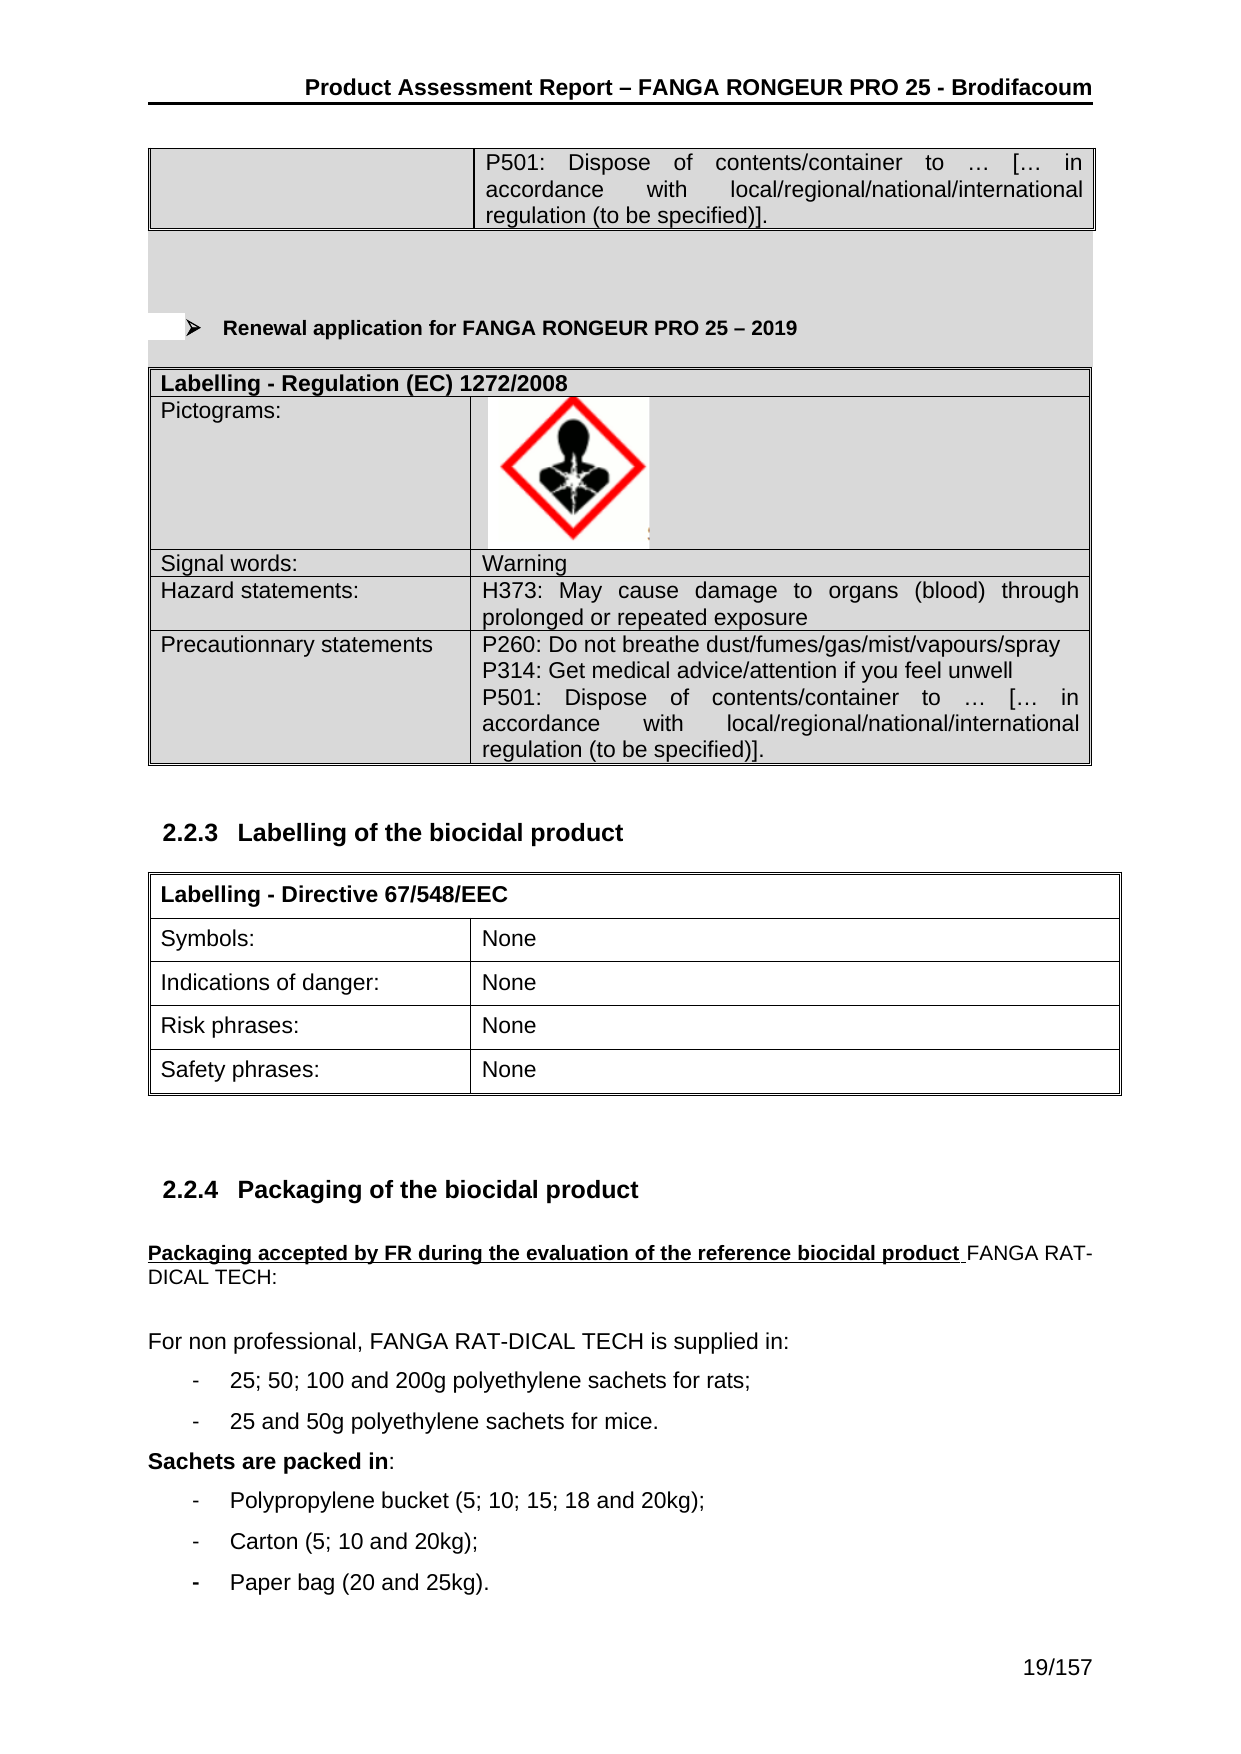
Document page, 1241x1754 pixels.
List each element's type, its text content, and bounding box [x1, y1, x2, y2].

table_cell [1079, 397, 1089, 549]
table_cell None [471, 1006, 1119, 1049]
list Renewal application for FANGA RONGEUR PRO 25 – 2019 [185, 313, 1093, 340]
table_cell Indications of danger: [151, 962, 470, 1005]
text For non professional, FANGA RAT-DICAL TECH is supplied in: [148, 1328, 1093, 1354]
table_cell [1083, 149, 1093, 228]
table_cell Risk phrases: [151, 1006, 470, 1049]
text Sachets are packed in: [148, 1448, 1093, 1474]
table_cell Safety phrases: [151, 1050, 470, 1092]
table_cell None [471, 1050, 1119, 1092]
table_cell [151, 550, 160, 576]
table_cell Precautionnary statements [151, 631, 470, 763]
table_cell None [471, 919, 1119, 961]
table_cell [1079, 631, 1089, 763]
table_cell None [471, 962, 1119, 1005]
subtitle Packaging of the biocidal product [162, 1175, 1093, 1203]
table_cell Hazard statements: [151, 577, 470, 630]
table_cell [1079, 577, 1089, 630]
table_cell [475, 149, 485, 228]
list Polypropylene bucket (5; 10; 15; 18 and 20kg); [192, 1487, 1093, 1514]
list Carton (5; 10 and 20kg); [192, 1527, 1093, 1555]
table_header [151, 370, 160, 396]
picture [488, 397, 650, 549]
table_cell Pictograms: [151, 397, 470, 549]
subtitle Labelling of the biocidal product [162, 818, 1093, 847]
list 25 and 50g polyethylene sachets for mice. [192, 1407, 1093, 1435]
table_header Labelling - Directive 67/548/EEC [151, 875, 1119, 917]
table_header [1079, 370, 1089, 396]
list 25; 50; 100 and 200g polyethylene sachets for rats; [192, 1367, 1093, 1395]
table_cell [471, 397, 482, 549]
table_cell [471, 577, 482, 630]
table_cell Symbols: [151, 919, 470, 961]
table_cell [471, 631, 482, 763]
text Packaging accepted by FR during the evaluation of the reference biocidal product FANGA RAT-DICAL TECH: [148, 1241, 1093, 1289]
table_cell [151, 149, 473, 228]
list Paper bag (20 and 25kg). [192, 1568, 1093, 1596]
